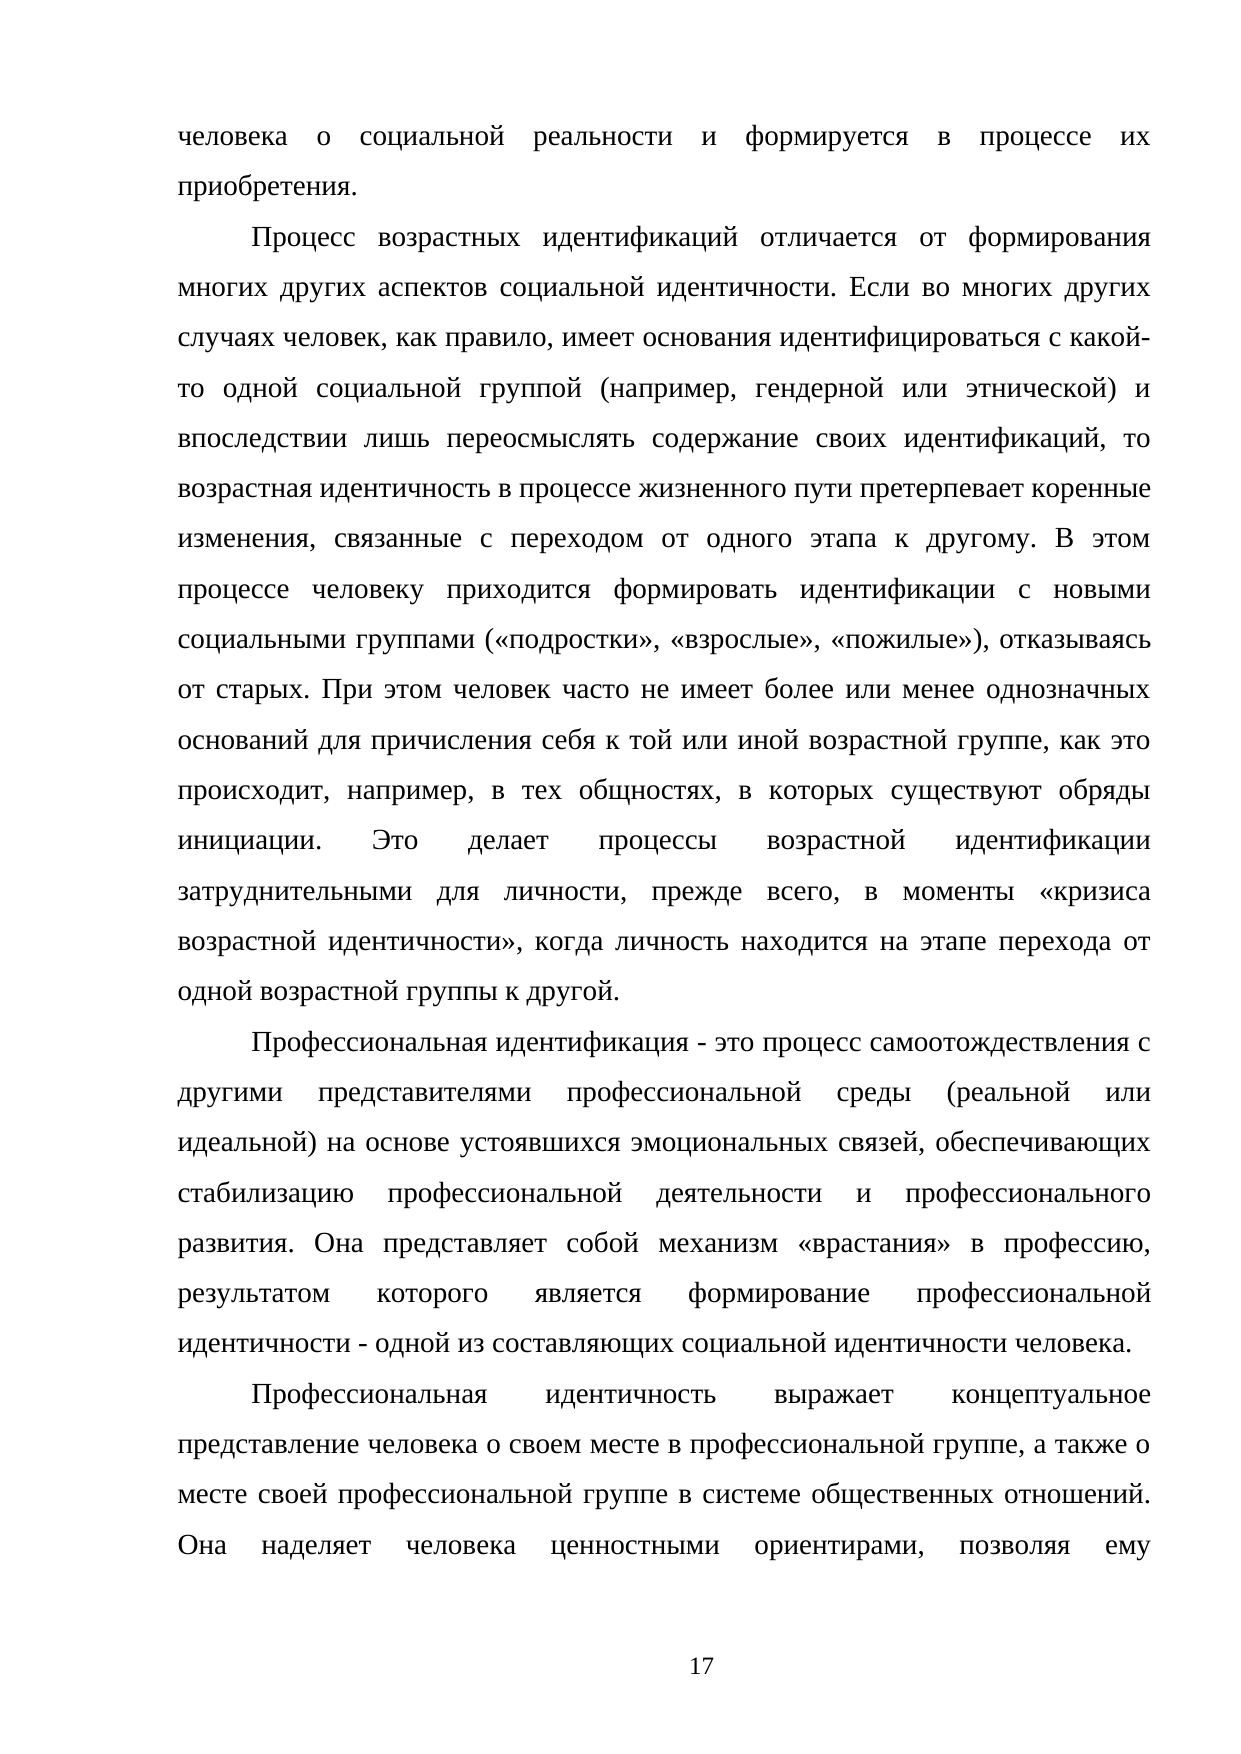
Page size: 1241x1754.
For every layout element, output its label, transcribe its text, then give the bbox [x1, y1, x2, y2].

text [177, 1376, 1152, 1560]
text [177, 118, 1152, 202]
text Профессиональная идентификация - это процесс самоотождествления с другими представителями профессиональной среды (реальной или идеальной) на основе устоявшихся эмоциональных связей, обеспечивающих стабилизацию профессиональной деятельности и профессионального развития. Она представляет собой механизм «врастания» в профессию, результатом которого является формирование профессиональной идентичности - одной из составляющих социальной идентичности человека. [177, 1024, 1152, 1359]
text Процесс возрастных идентификаций отличается от формирования многих других аспектов социальной идентичности. Если во многих других случаях человек, как правило, имеет основания идентифицироваться с какой-то одной социальной группой (например, гендерной или этнической) и впоследствии лишь переосмыслять содержание своих идентификаций, то возрастная идентичность в процессе жизненного пути претерпевает коренные изменения, связанные с переходом от одного этапа к другому. В этом процессе человеку приходится формировать идентификации с новыми социальными группами («подростки», «взрослые», «пожилые»), отказываясь от старых. При этом человек часто не имеет более или менее однозначных оснований для причисления себя к той или иной возрастной группе, как это происходит, например, в тех общностях, в которых существуют обряды инициации. Это делает процессы возрастной идентификации затруднительными для личности, прежде всего, в моменты «кризиса возрастной идентичности», когда личность находится на этапе перехода от одной возрастной группы к другой. [177, 219, 1152, 1007]
